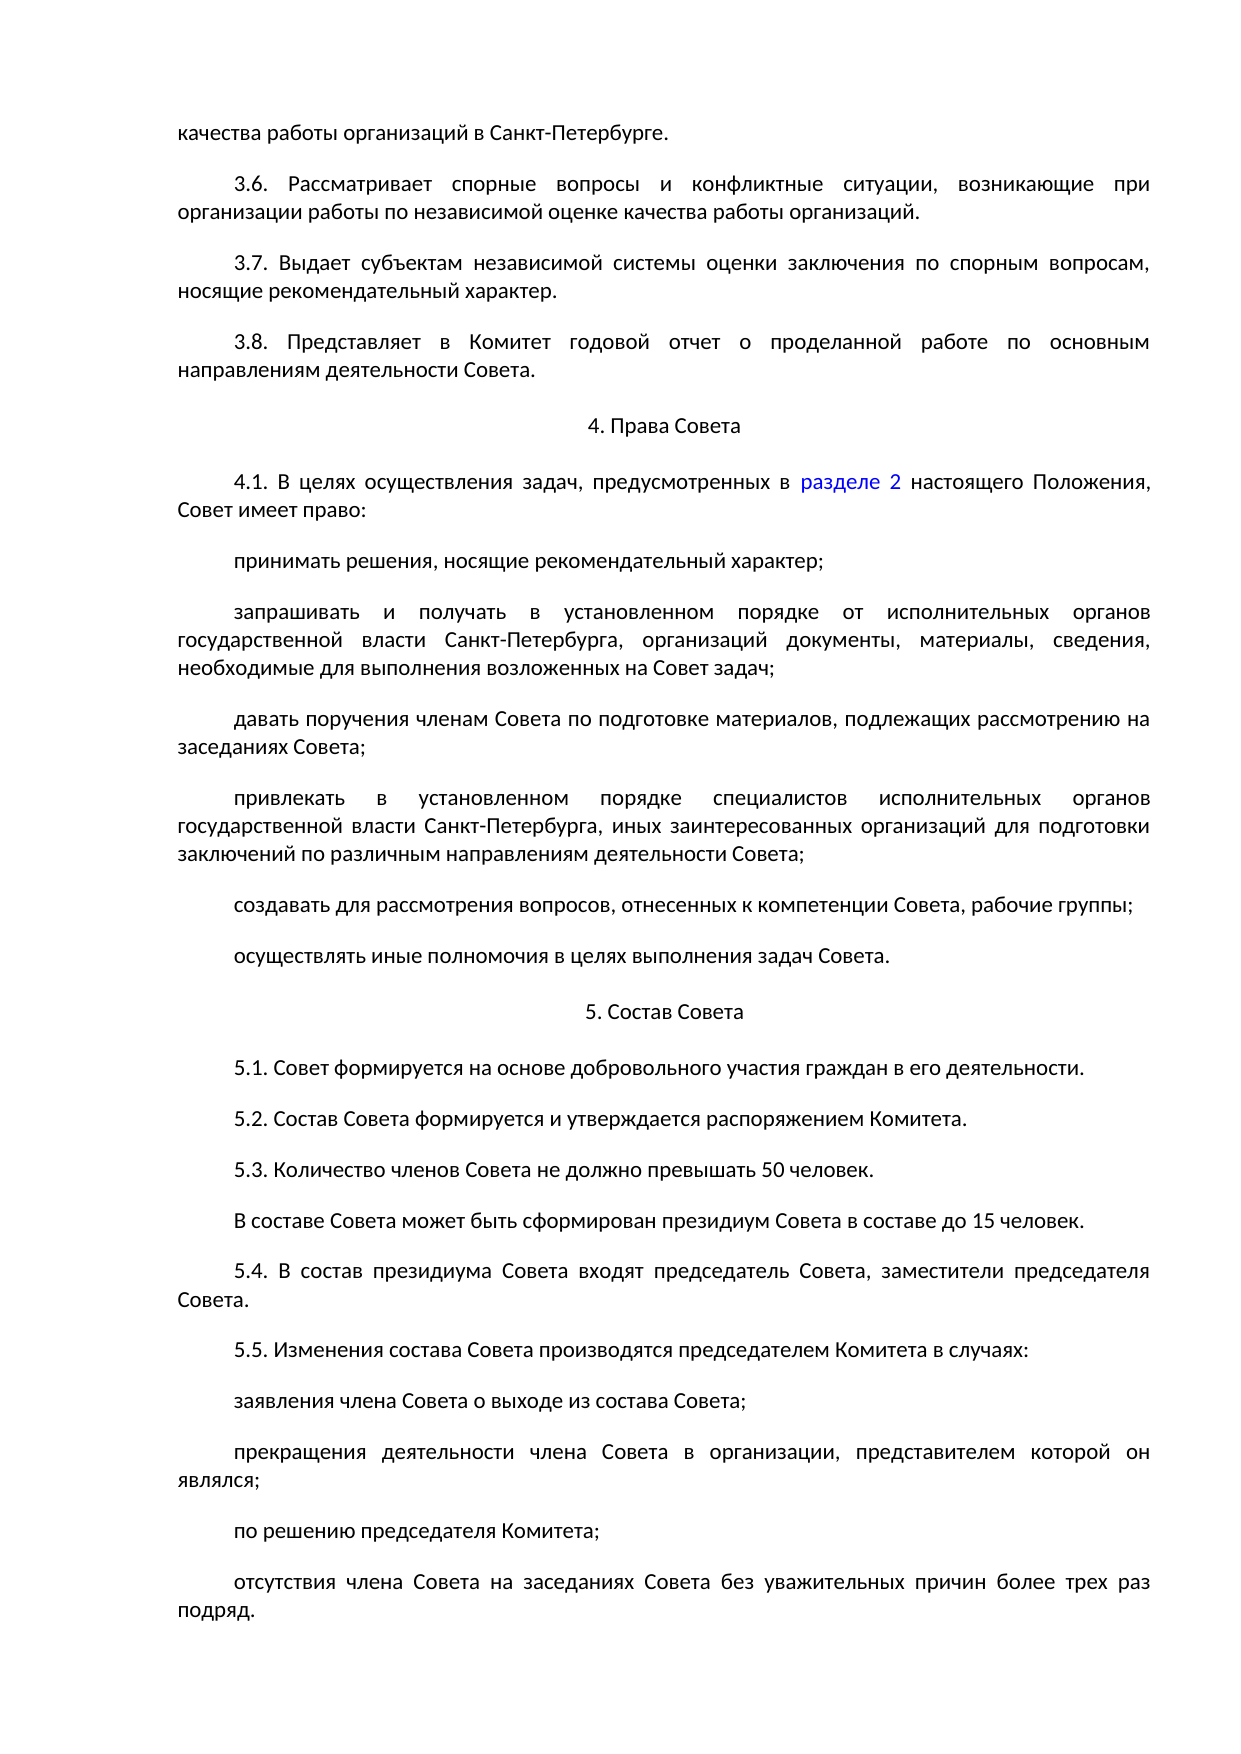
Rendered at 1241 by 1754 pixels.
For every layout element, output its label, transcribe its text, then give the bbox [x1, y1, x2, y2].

text 5. Состав Совета [177, 997, 1152, 1025]
text 5.5. Изменения состава Совета производятся председателем Комитета в случаях: [177, 1336, 1152, 1364]
text 5.1. Совет формируется на основе добровольного участия граждан в его деятельности. [177, 1053, 1152, 1081]
text осуществлять иные полномочия в целях выполнения задач Совета. [177, 941, 1152, 969]
text давать поручения членам Совета по подготовке материалов, подлежащих рассмотрению на заседаниях Совета; [177, 704, 1152, 760]
text 5.4. В состав президиума Совета входят председатель Совета, заместители председателя Совета. [177, 1257, 1152, 1313]
text заявления члена Совета о выходе из состава Совета; [177, 1387, 1152, 1414]
text прекращения деятельности члена Совета в организации, представителем которой он являлся; [177, 1437, 1152, 1493]
text 3.7. Выдает субъектам независимой системы оценки заключения по спорным вопросам, носящие рекомендательный характер. [177, 248, 1152, 304]
text отсутствия члена Совета на заседаниях Совета без уважительных причин более трех раз подряд. [177, 1567, 1152, 1623]
text привлекать в установленном порядке специалистов исполнительных органов государственной власти Санкт-Петербурга, иных заинтересованных организаций для подготовки заключений по различным направлениям деятельности Совета; [177, 783, 1152, 867]
text 3.6. Рассматривает спорные вопросы и конфликтные ситуации, возникающие при организации работы по независимой оценке качества работы организаций. [177, 169, 1152, 225]
text по решению председателя Комитета; [177, 1516, 1152, 1544]
text 4. Права Совета [177, 411, 1152, 439]
text 5.2. Состав Совета формируется и утверждается распоряжением Комитета. [177, 1104, 1152, 1132]
text В составе Совета может быть сформирован президиум Совета в составе до 15 человек. [177, 1206, 1152, 1234]
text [177, 118, 1152, 146]
text 3.8. Представляет в Комитет годовой отчет о проделанной работе по основным направлениям деятельности Совета. [177, 327, 1152, 383]
text принимать решения, носящие рекомендательный характер; [177, 546, 1152, 574]
text создавать для рассмотрения вопросов, отнесенных к компетенции Совета, рабочие группы; [177, 890, 1152, 918]
text запрашивать и получать в установленном порядке от исполнительных органов государственной власти Санкт-Петербурга, организаций документы, материалы, сведения, необходимые для выполнения возложенных на Совет задач; [177, 597, 1152, 681]
text 5.3. Количество членов Совета не должно превышать 50 человек. [177, 1155, 1152, 1183]
text 4.1. В целях осуществления задач, предусмотренных в разделе 2 настоящего Положения, Совет имеет право: [177, 467, 1152, 523]
